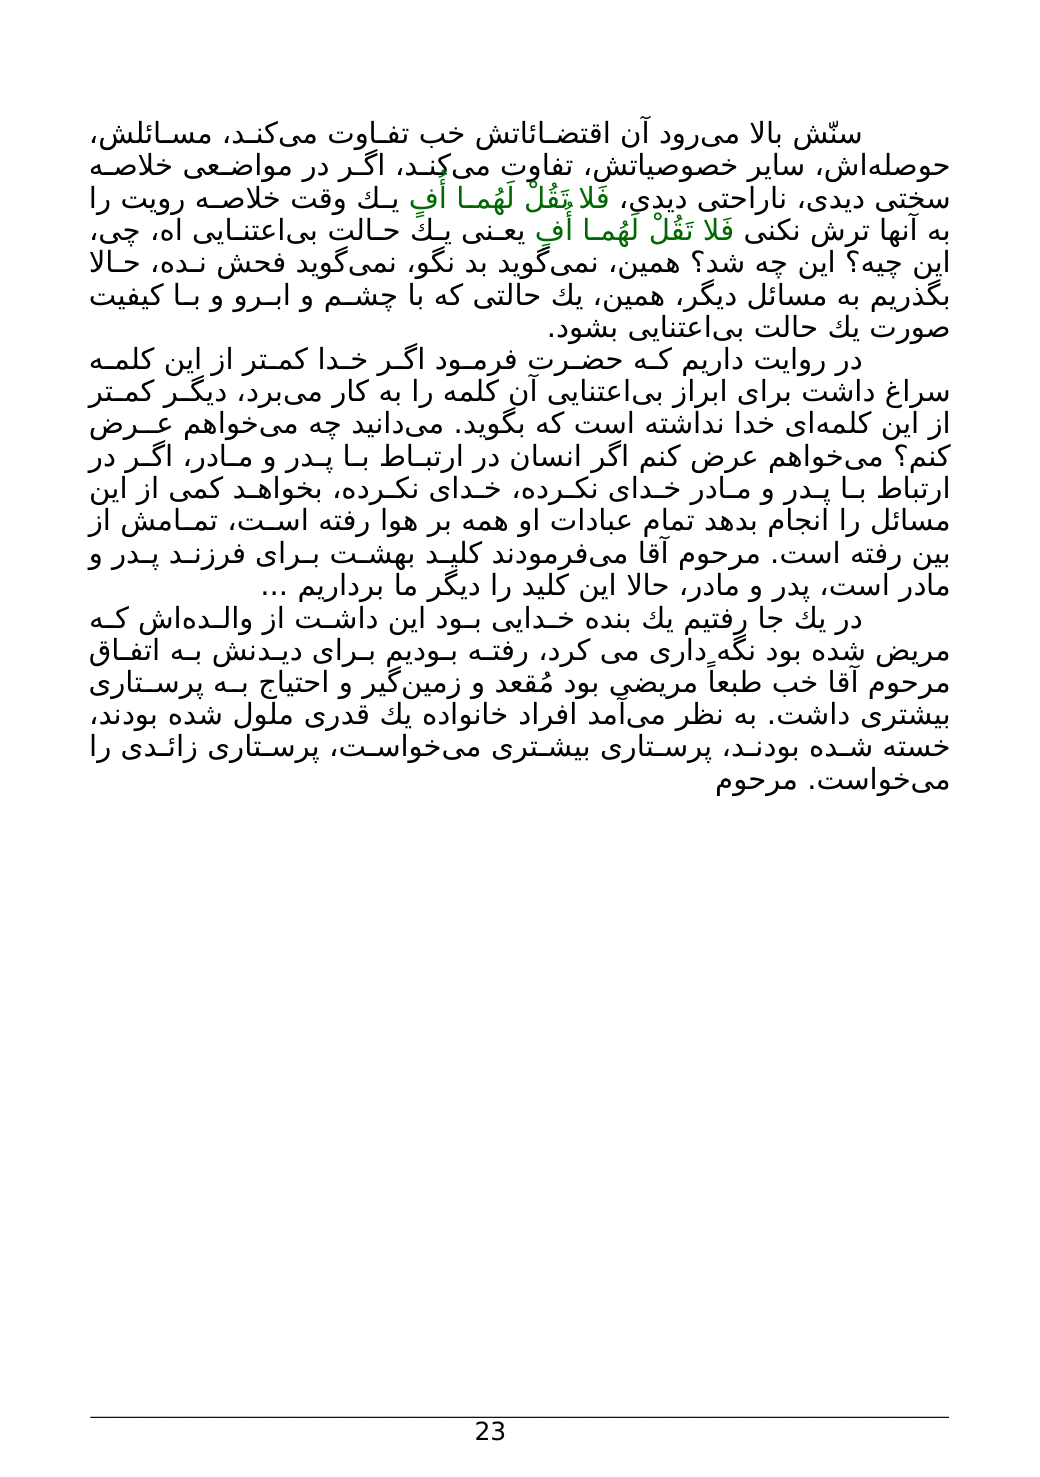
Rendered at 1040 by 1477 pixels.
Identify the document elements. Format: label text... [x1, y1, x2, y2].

text سنّش بالا می‌رود آن اقتضائاتش خب تفاوت می‌كند، مسائلش، حوصله‌اش، سایر خصوصیاتش، تفاوت می‌كند، اگر در مواضعی خلاصه سختی دیدی، ناراحتی دیدی، فَلا تَقُلْ لَهُما أُفٍ‌ یك وقت خلاصه رویت را به آنها ترش نكنی‌ فَلا تَقُلْ لَهُما أُفٍ‌ یعنی یك حالت بی‌اعتنایی اه، چی، این چیه؟ این چه شد؟ همین، نمی‌گوید بد نگو، نمی‌گوید فحش نده، حالا بگذریم به مسائل دیگر، همین، یك حالتی كه با چشم و ابرو و با كیفیت صورت یك حالت بی‌اعتنایی بشود. [89, 118, 951, 344]
text در روایت داریم كه حضرت فرمود اگر خدا كمتر از این كلمه سراغ داشت برای ابراز بی‌اعتنایی آن كلمه را به كار می‌برد، دیگر كمتر از این كلمه‌ای خدا نداشته است كه بگوید. می‌دانید چه می‌خواهم عرض كنم؟ می‌خواهم عرض كنم اگر انسان در ارتباط با پدر و مادر، اگر در ارتباط با پدر و مادر خدای نكرده، خدای نكرده، بخواهد كمی از این مسائل را انجام بدهد تمام عبادات او همه بر هوا رفته است، تمامش از بین رفته است. مرحوم آقا می‌فرمودند كلید بهشت برای فرزند پدر و مادر است، پدر و مادر، حالا این كلید را دیگر ما برداریم ... [89, 344, 951, 602]
text در یك جا رفتیم یك بنده خدایی بود این داشت از والده‌اش كه مریض شده بود نگه داری می كرد، رفته بودیم برای دیدنش به اتفاق مرحوم آقا خب طبعاً مریضی بود مُقعد و زمین‌گیر و احتیاج به پرستاری بیشتری داشت. به نظر می‌آمد افراد خانواده یك قدری ملول شده بودند، خسته شده بودند، پرستاری بیشتری می‌خواست، پرستاری زائدی را می‌خواست. مرحوم‌ [89, 602, 951, 796]
